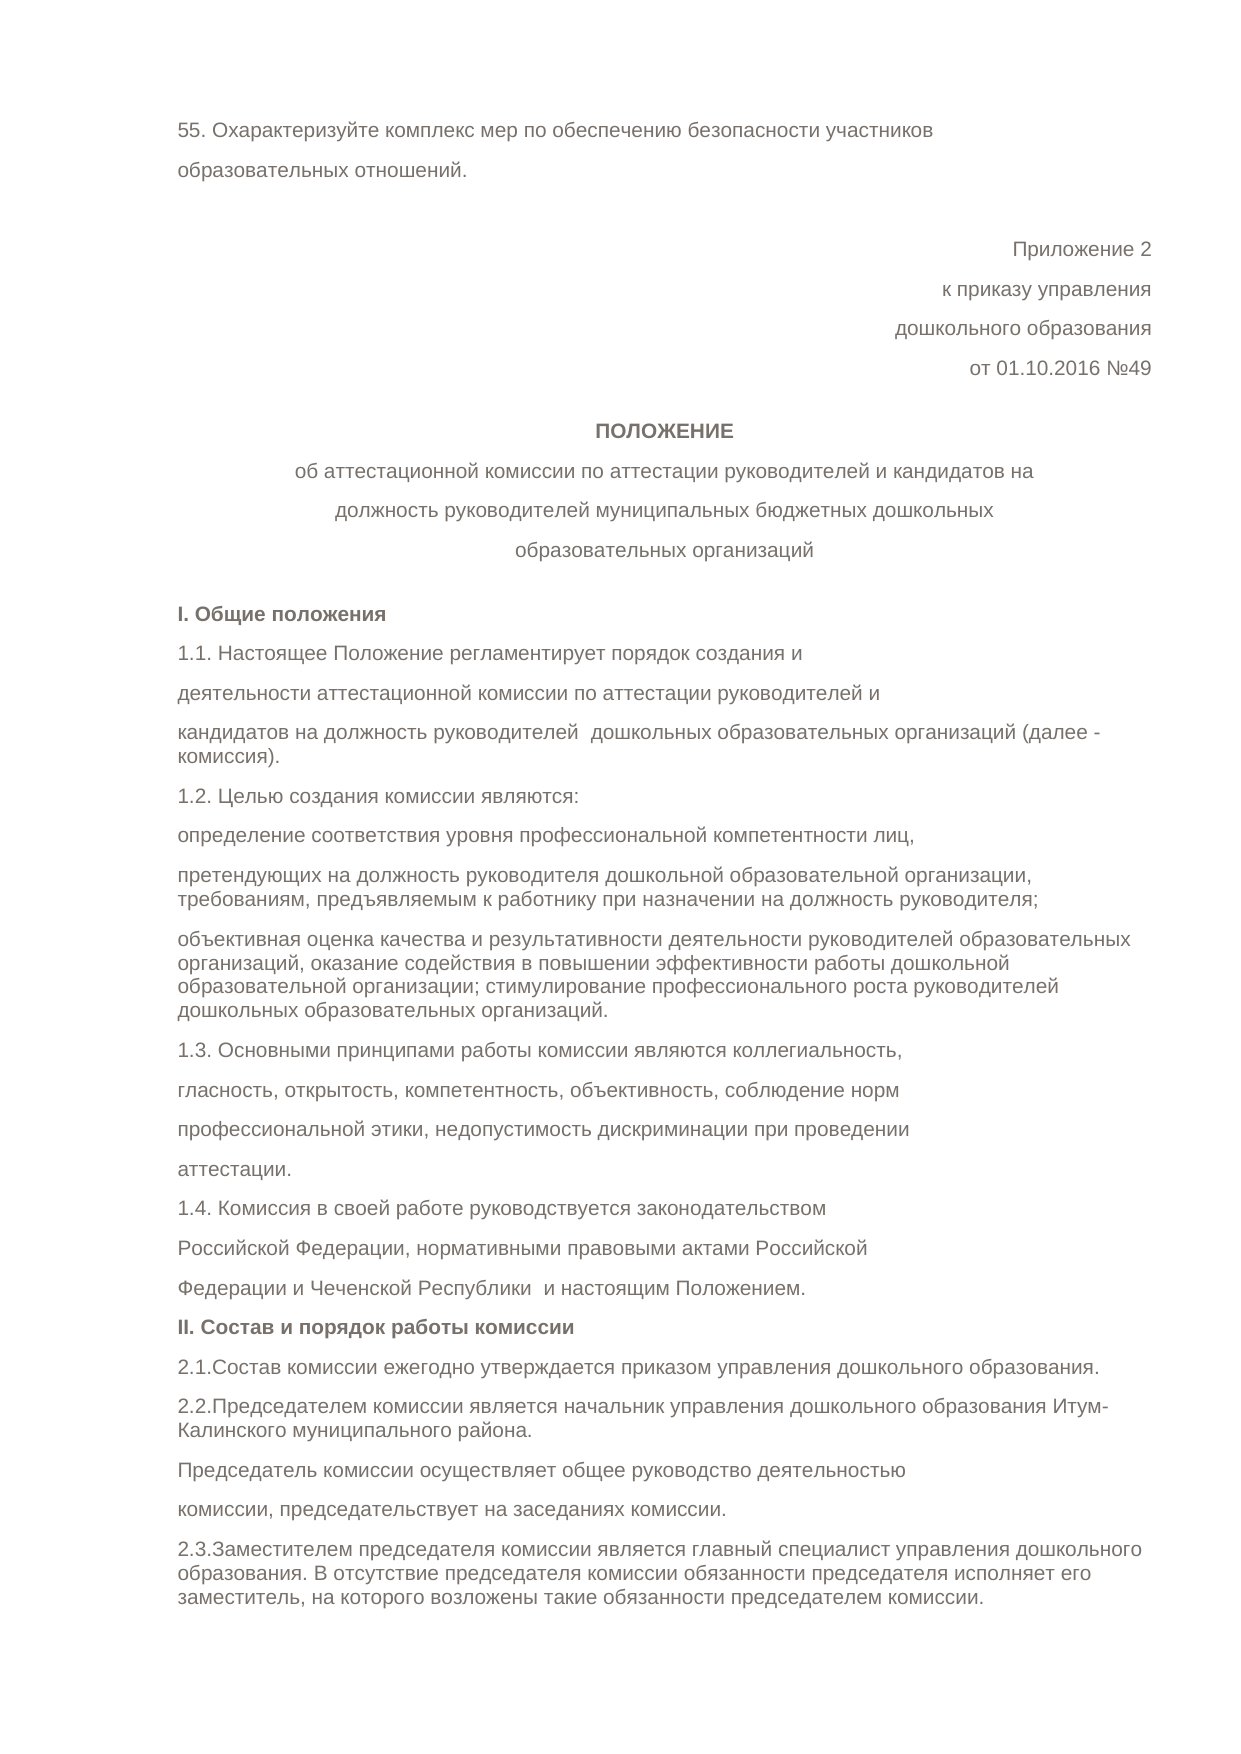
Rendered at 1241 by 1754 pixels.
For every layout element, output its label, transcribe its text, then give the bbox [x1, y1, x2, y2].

text аттестации. [177, 1157, 1152, 1181]
text об аттестационной комиссии по аттестации руководителей и кандидатов на [177, 459, 1152, 483]
text 1.3. Основными принципами работы комиссии являются коллегиальность, [177, 1038, 1152, 1062]
text профессиональной этики, недопустимость дискриминации при проведении [177, 1117, 1152, 1141]
text 2.1.Состав комиссии ежегодно утверждается приказом управления дошкольного образования. [177, 1354, 1152, 1378]
text II. Состав и порядок работы комиссии [177, 1315, 1152, 1339]
text Председатель комиссии осуществляет общее руководство деятельностью [177, 1458, 1152, 1482]
text 1.1. Настоящее Положение регламентирует порядок создания и [177, 641, 1152, 665]
text 1.2. Целью создания комиссии являются: [177, 784, 1152, 808]
text комиссии, председательствует на заседаниях комиссии. [177, 1497, 1152, 1521]
text объективная оценка качества и результативности деятельности руководителей образовательных организаций, оказание содействия в повышении эффективности работы дошкольной образовательной организации; стимулирование профессионального роста руководителей дошкольных образовательных организаций. [177, 926, 1152, 1022]
text кандидатов на должность руководителей дошкольных образовательных организаций (далее -комиссия). [177, 720, 1152, 768]
text определение соответствия уровня профессиональной компетентности лиц, [177, 823, 1152, 847]
text Приложение 2 [177, 237, 1152, 261]
text 2.2.Председателем комиссии является начальник управления дошкольного образования Итум-Калинского муниципального района. [177, 1394, 1152, 1442]
text претендующих на должность руководителя дошкольной образовательной организации, требованиям, предъявляемым к работнику при назначении на должность руководителя; [177, 863, 1152, 911]
text гласность, открытость, компетентность, объективность, соблюдение норм [177, 1077, 1152, 1101]
text образовательных отношений. [177, 158, 1152, 182]
text ПОЛОЖЕНИЕ [177, 419, 1152, 443]
text образовательных организаций [177, 538, 1152, 562]
text I. Общие положения [177, 601, 1152, 625]
text деятельности аттестационной комиссии по аттестации руководителей и [177, 681, 1152, 704]
text 55. Охарактеризуйте комплекс мер по обеспечению безопасности участников [177, 118, 1152, 142]
text Российской Федерации, нормативными правовыми актами Российской [177, 1236, 1152, 1260]
text Федерации и Чеченской Республики и настоящим Положением. [177, 1275, 1152, 1299]
text должность руководителей муниципальных бюджетных дошкольных [177, 498, 1152, 522]
text 1.4. Комиссия в своей работе руководствуется законодательством [177, 1196, 1152, 1220]
text 2.3.Заместителем председателя комиссии является главный специалист управления дошкольного образования. В отсутствие председателя комиссии обязанности председателя исполняет его заместитель, на которого возложены такие обязанности председателем комиссии. [177, 1537, 1152, 1609]
text к приказу управления [177, 276, 1152, 300]
text от 01.10.2016 №49 [177, 356, 1152, 379]
text дошкольного образования [177, 316, 1152, 340]
